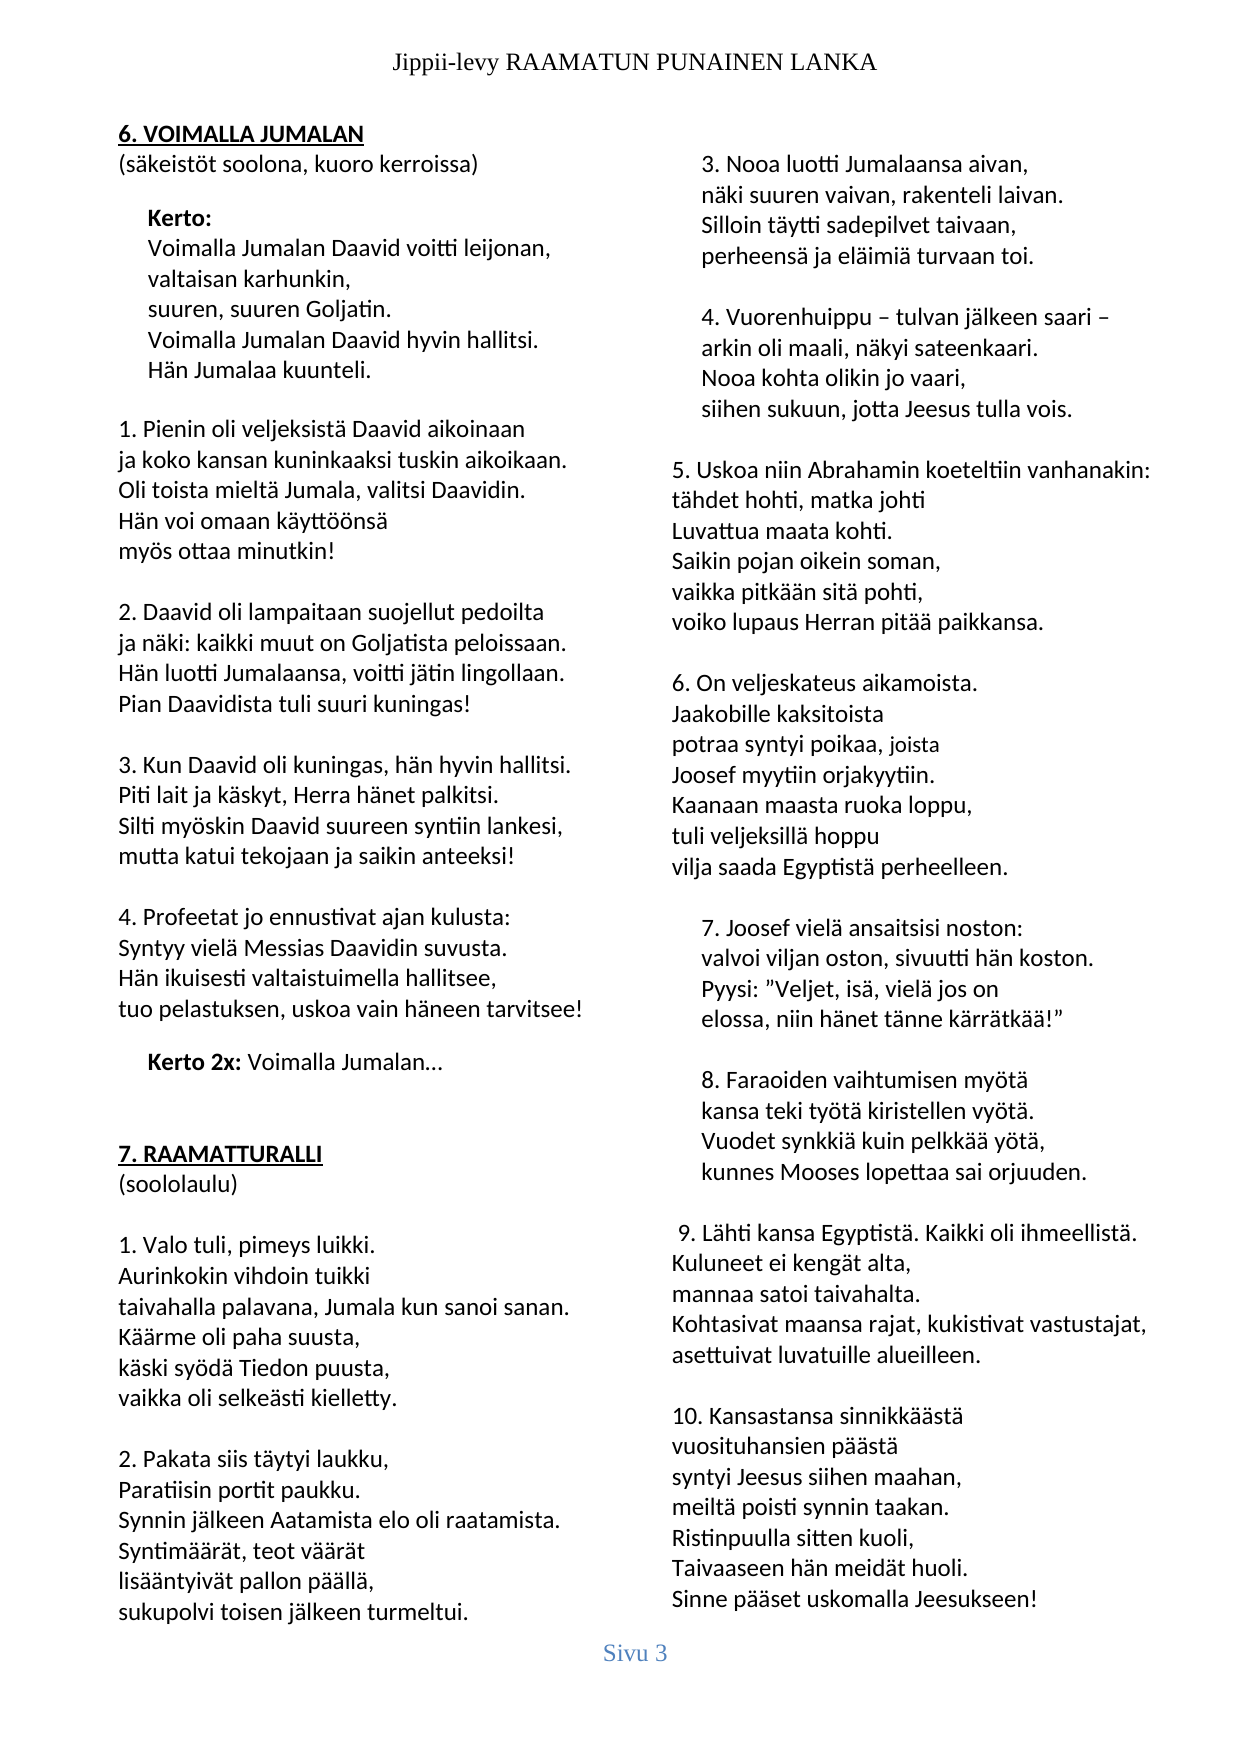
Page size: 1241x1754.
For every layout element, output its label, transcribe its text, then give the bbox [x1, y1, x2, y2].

text potraa syntyi poikaa, joista [672, 728, 1152, 759]
text Nooa kohta olikin jo vaari, [701, 362, 1152, 393]
text vilja saada Egyptistä perheelleen. [672, 851, 1152, 881]
text ja koko kansan kuninkaaksi tuskin aikoikaan. [118, 444, 598, 474]
text Oli toista mieltä Jumala, valitsi Daavidin. [118, 474, 598, 505]
text (soololaulu) [118, 1169, 598, 1199]
text 3. Kun Daavid oli kuningas, hän hyvin hallitsi. [118, 749, 598, 779]
text 1. Valo tuli, pimeys luikki. [118, 1230, 598, 1260]
text elossa, niin hänet tänne kärrätkää!” [701, 1003, 1152, 1034]
text 2. Daavid oli lampaitaan suojellut pedoilta [118, 596, 598, 627]
text 2. Pakata siis täytyi laukku, [118, 1443, 598, 1474]
text mannaa satoi taivahalta. [672, 1278, 1152, 1308]
text Taivaaseen hän meidät huoli. [672, 1553, 1152, 1583]
text 9. Lähti kansa Egyptistä. Kaikki oli ihmeellistä. [672, 1217, 1152, 1247]
text kunnes Mooses lopettaa sai orjuuden. [701, 1156, 1152, 1186]
text käski syödä Tiedon puusta, [118, 1352, 598, 1382]
text Luvattua maata kohti. [672, 515, 1152, 545]
text tähdet hohti, matka johti [672, 484, 1152, 515]
text sukupolvi toisen jälkeen turmeltui. [118, 1596, 598, 1626]
text voiko lupaus Herran pitää paikkansa. [672, 606, 1152, 637]
text Hän voi omaan käyttöönsä [118, 505, 598, 535]
text 7. RAAMATTURALLI [118, 1138, 598, 1169]
text kansa teki työtä kiristellen vyötä. [701, 1095, 1152, 1125]
text (säkeistöt soolona, kuoro kerroissa) [118, 149, 598, 179]
text Silti myöskin Daavid suureen syntiin lankesi, [118, 810, 598, 841]
text Paratiisin portit paukku. [118, 1474, 598, 1504]
text näki suuren vaivan, rakenteli laivan. [701, 179, 1152, 210]
text Sinne pääset uskomalla Jeesukseen! [672, 1583, 1152, 1614]
text vaikka oli selkeästi kielletty. [118, 1382, 598, 1413]
text Pian Daavidista tuli suuri kuningas! [118, 688, 598, 718]
text 7. Joosef vielä ansaitsisi noston: [701, 912, 1152, 942]
text valvoi viljan oston, sivuutti hän koston. [701, 942, 1152, 973]
text 4. Vuorenhuippu – tulvan jälkeen saari – arkin oli maali, näkyi sateenkaari. [701, 301, 1152, 362]
text perheensä ja eläimiä turvaan toi. [701, 240, 1152, 271]
text Voimalla Jumalan Daavid voitti leijonan, valtaisan karhunkin, [148, 233, 598, 294]
text mutta katui tekojaan ja saikin anteeksi! [118, 841, 598, 871]
text Voimalla Jumalan Daavid hyvin hallitsi. [148, 324, 598, 355]
text meiltä poisti synnin taakan. [672, 1492, 1152, 1522]
text lisääntyivät pallon päällä, [118, 1565, 598, 1596]
text Pyysi: ”Veljet, isä, vielä jos on [701, 973, 1152, 1003]
text myös ottaa minutkin! [118, 535, 598, 566]
text 5. Uskoa niin Abrahamin koeteltiin vanhanakin: [672, 454, 1152, 484]
text ja näki: kaikki muut on Goljatista peloissaan. [118, 627, 598, 657]
text Kaanaan maasta ruoka loppu, [672, 789, 1152, 820]
text Joosef myytiin orjakyytiin. [672, 759, 1152, 789]
text Saikin pojan oikein soman, [672, 545, 1152, 576]
text syntyi Jeesus siihen maahan, [672, 1461, 1152, 1492]
text siihen sukuun, jotta Jeesus tulla vois. [701, 393, 1152, 423]
text Kerto 2x: Voimalla Jumalan… [148, 1047, 598, 1077]
text Hän ikuisesti valtaistuimella hallitsee, [118, 963, 598, 993]
text tuo pelastuksen, uskoa vain häneen tarvitsee! [118, 993, 598, 1024]
text taivahalla palavana, Jumala kun sanoi sanan. [118, 1291, 598, 1321]
text vaikka pitkään sitä pohti, [672, 576, 1152, 606]
text Vuodet synkkiä kuin pelkkää yötä, [701, 1125, 1152, 1156]
text Syntyy vielä Messias Daavidin suvusta. [118, 932, 598, 963]
text Silloin täytti sadepilvet taivaan, [701, 210, 1152, 240]
text 8. Faraoiden vaihtumisen myötä [701, 1064, 1152, 1095]
text Jaakobille kaksitoista [672, 698, 1152, 728]
text Ristinpuulla sitten kuoli, [672, 1522, 1152, 1553]
text 10. Kansastansa sinnikkäästä [672, 1400, 1152, 1431]
text tuli veljeksillä hoppu [672, 820, 1152, 851]
text Synnin jälkeen Aatamista elo oli raatamista. [118, 1504, 598, 1535]
text Kohtasivat maansa rajat, kukistivat vastustajat, [672, 1308, 1152, 1339]
text Piti lait ja käskyt, Herra hänet palkitsi. [118, 779, 598, 810]
text Aurinkokin vihdoin tuikki [118, 1260, 598, 1291]
text vuosituhansien päästä [672, 1431, 1152, 1461]
text Hän luotti Jumalaansa, voitti jätin lingollaan. [118, 657, 598, 688]
text 6. VOIMALLA JUMALAN [118, 118, 598, 149]
text Syntimäärät, teot väärät [118, 1535, 598, 1565]
text Käärme oli paha suusta, [118, 1321, 598, 1352]
text Kuluneet ei kengät alta, [672, 1247, 1152, 1278]
text Hän Jumalaa kuunteli. [148, 355, 598, 385]
text asettuivat luvatuille alueilleen. [672, 1339, 1152, 1369]
text Kerto: [148, 202, 598, 233]
text 4. Profeetat jo ennustivat ajan kulusta: [118, 902, 598, 932]
text suuren, suuren Goljatin. [148, 294, 598, 324]
text 1. Pienin oli veljeksistä Daavid aikoinaan [118, 413, 598, 444]
text 6. On veljeskateus aikamoista. [672, 667, 1152, 698]
text 3. Nooa luotti Jumalaansa aivan, [701, 149, 1152, 179]
